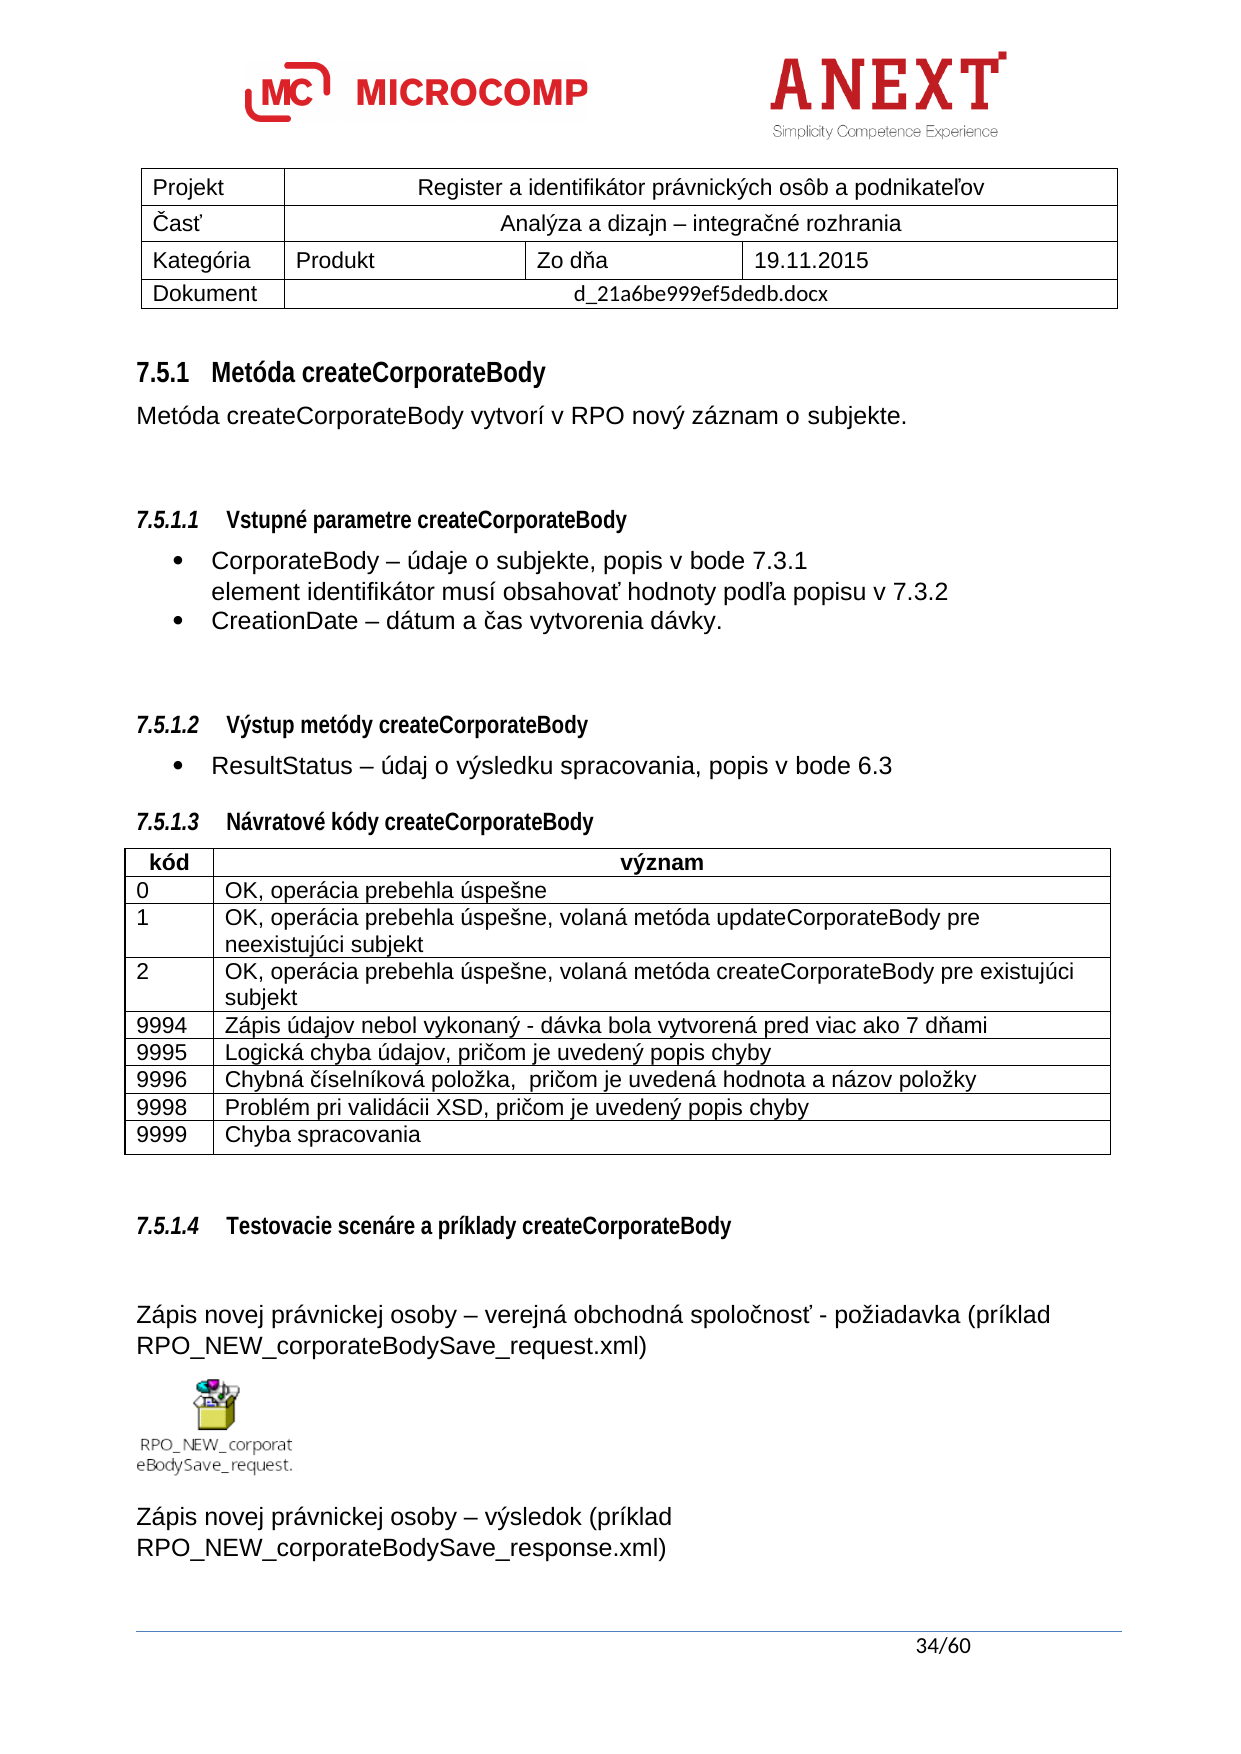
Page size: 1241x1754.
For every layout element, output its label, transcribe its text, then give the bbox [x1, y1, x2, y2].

list ResultStatus – údaj o výsledku spracovania, popis v bode 6.3 [174, 751, 1122, 780]
table_header kód [126, 849, 213, 876]
table_header význam [214, 849, 1110, 876]
list CorporateBody – údaje o subjekte, popis v bode 7.3.1 [174, 546, 1122, 575]
table_cell Problém pri validácii XSD, pričom je uvedený popis chyby [214, 1094, 1110, 1120]
table_cell Zápis údajov nebol vykonaný - dávka bola vytvorená pred viac ako 7 dňami [214, 1012, 1110, 1038]
table_cell Logická chyba údajov, pričom je uvedený popis chyby [214, 1039, 1110, 1065]
text Zápis novej právnickej osoby – verejná obchodná spoločnosť - požiadavka (príklad RPO_NEW_corporateBodySave_request.xml) [136, 1300, 1122, 1360]
table_cell 9998 [126, 1094, 213, 1120]
table_cell 2 [126, 958, 213, 1011]
subtitle Výstup metódy createCorporateBody [136, 710, 1122, 738]
subtitle Metóda createCorporateBody [136, 355, 1122, 389]
text Metóda createCorporateBody vytvorí v RPO nový záznam o subjekte. [136, 401, 1122, 430]
list CreationDate – dátum a čas vytvorenia dávky. [174, 606, 1122, 635]
table_cell OK, operácia prebehla úspešne, volaná metóda createCorporateBody pre existujúci subjekt [214, 958, 1110, 1011]
subtitle Návratové kódy createCorporateBody [136, 807, 1122, 836]
table_cell 0 [126, 877, 213, 903]
picture [748, 50, 1013, 143]
subtitle Vstupné parametre createCorporateBody [136, 505, 1122, 534]
text Zápis novej právnickej osoby – výsledok (príklad RPO_NEW_corporateBodySave_response.xml) [136, 1502, 1122, 1562]
table_cell 9995 [126, 1039, 213, 1065]
table_cell Chybná číselníková položka, pričom je uvedená hodnota a názov položky [214, 1066, 1110, 1093]
table_cell 9994 [126, 1012, 213, 1038]
picture [245, 62, 588, 122]
table_cell 1 [126, 904, 213, 957]
table_cell 9999 [126, 1121, 213, 1154]
table_cell 9996 [126, 1066, 213, 1093]
table_cell OK, operácia prebehla úspešne [214, 877, 1110, 903]
table_cell Chyba spracovania [214, 1121, 1110, 1154]
subtitle Testovacie scenáre a príklady createCorporateBody [136, 1211, 1122, 1240]
list element identifikátor musí obsahovať hodnoty podľa popisu v 7.3.2 [211, 577, 1122, 606]
table_cell OK, operácia prebehla úspešne, volaná metóda updateCorporateBody pre neexistujúci subjekt [214, 904, 1110, 957]
